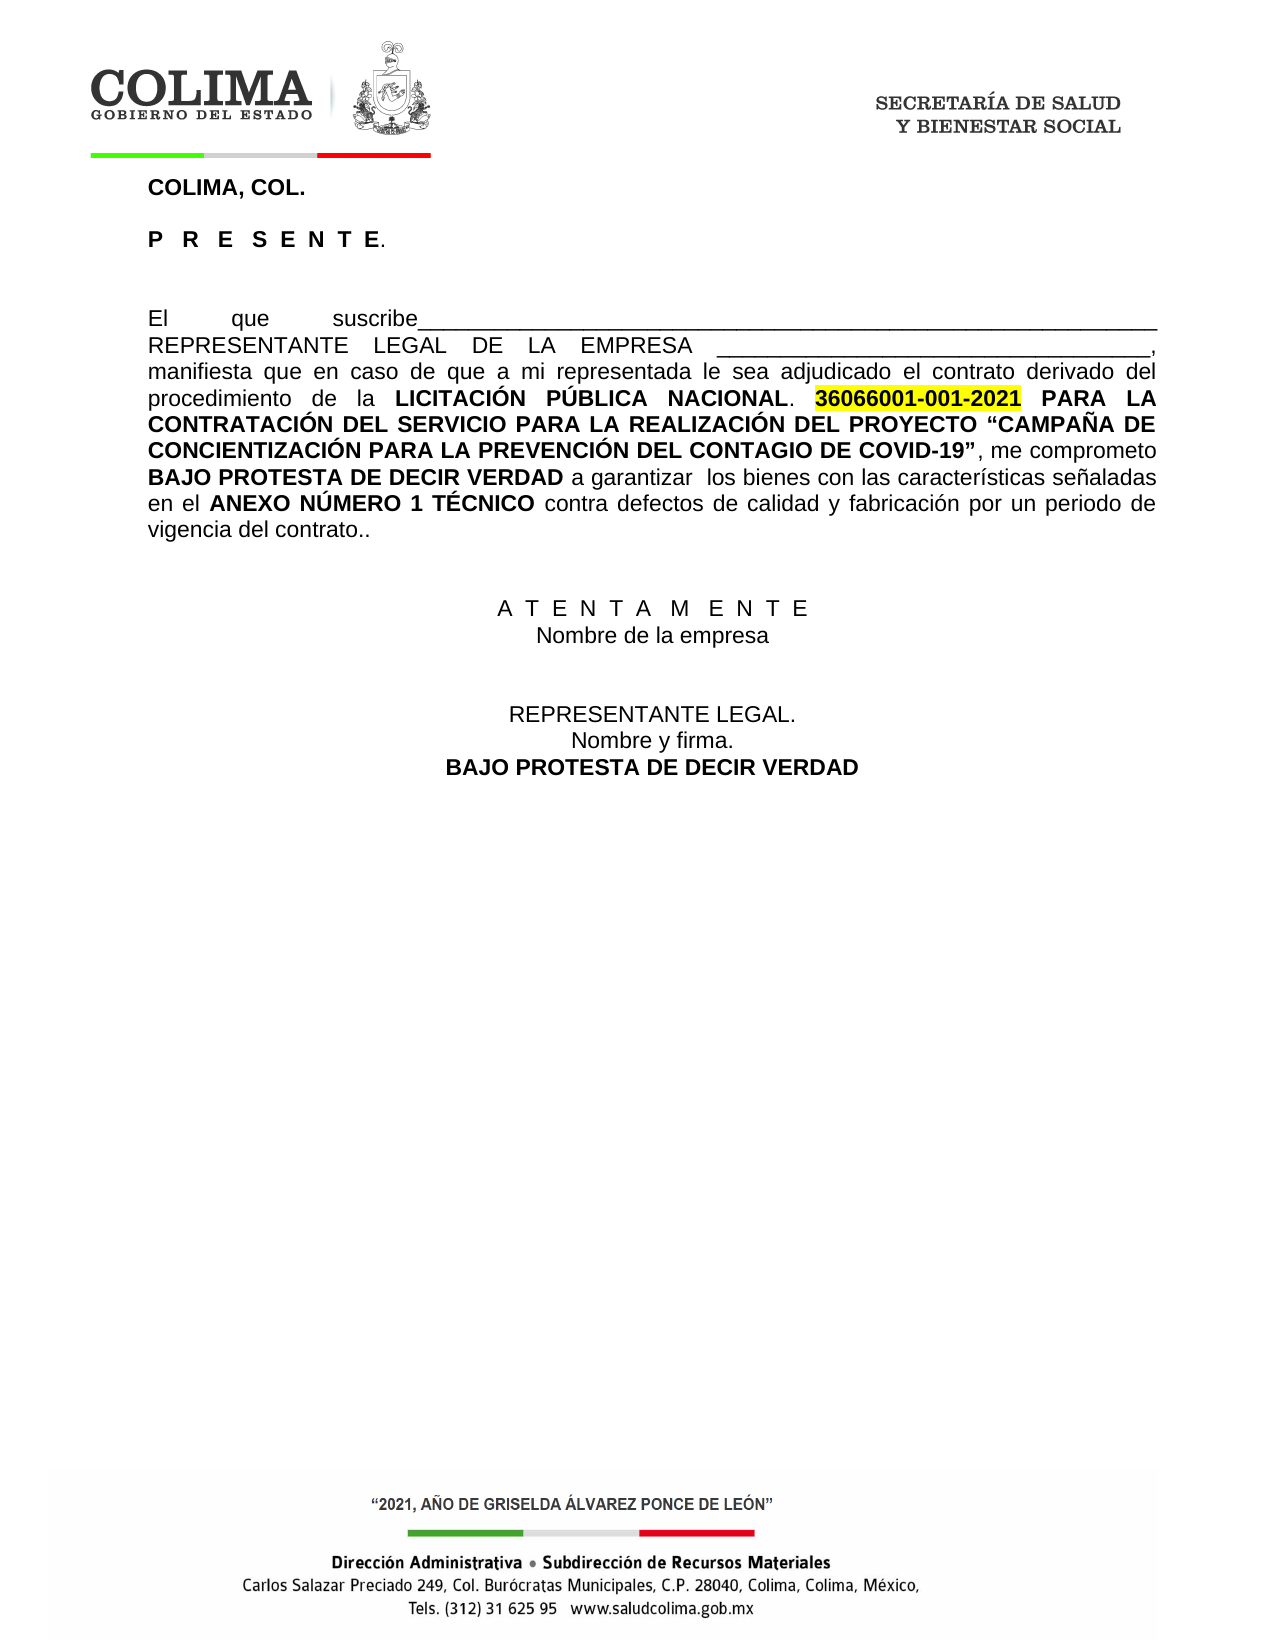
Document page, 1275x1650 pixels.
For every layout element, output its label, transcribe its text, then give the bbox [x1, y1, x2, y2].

text A T E N T A M E N T E [148, 595, 1157, 622]
picture [0, 31, 1238, 182]
text P R E S E N T E. [148, 226, 1157, 253]
picture [46, 1467, 1158, 1641]
text COLIMA, COL. [148, 174, 1157, 200]
text El que suscribe__________________________________________________________ REPRESENTANTE LEGAL DE LA EMPRESA __________________________________, manifiesta que en caso de que a mi representada le sea adjudicado el contrato derivado del procedimiento de la LICITACIÓN PÚBLICA NACIONAL. 36066001-001-2021 PARA LA CONTRATACIÓN DEL SERVICIO PARA LA REALIZACIÓN DEL PROYECTO “CAMPAÑA DE CONCIENTIZACIÓN PARA LA PREVENCIÓN DEL CONTAGIO DE COVID-19”, me comprometo BAJO PROTESTA DE DECIR VERDAD a garantizar los bienes con las características señaladas en el ANEXO NÚMERO 1 TÉCNICO contra defectos de calidad y fabricación por un periodo de vigencia del contrato.. [148, 305, 1157, 543]
text REPRESENTANTE LEGAL. [148, 701, 1157, 727]
text BAJO PROTESTA DE DECIR VERDAD [148, 753, 1157, 780]
text Nombre de la empresa [148, 622, 1157, 648]
text Nombre y firma. [148, 727, 1157, 753]
